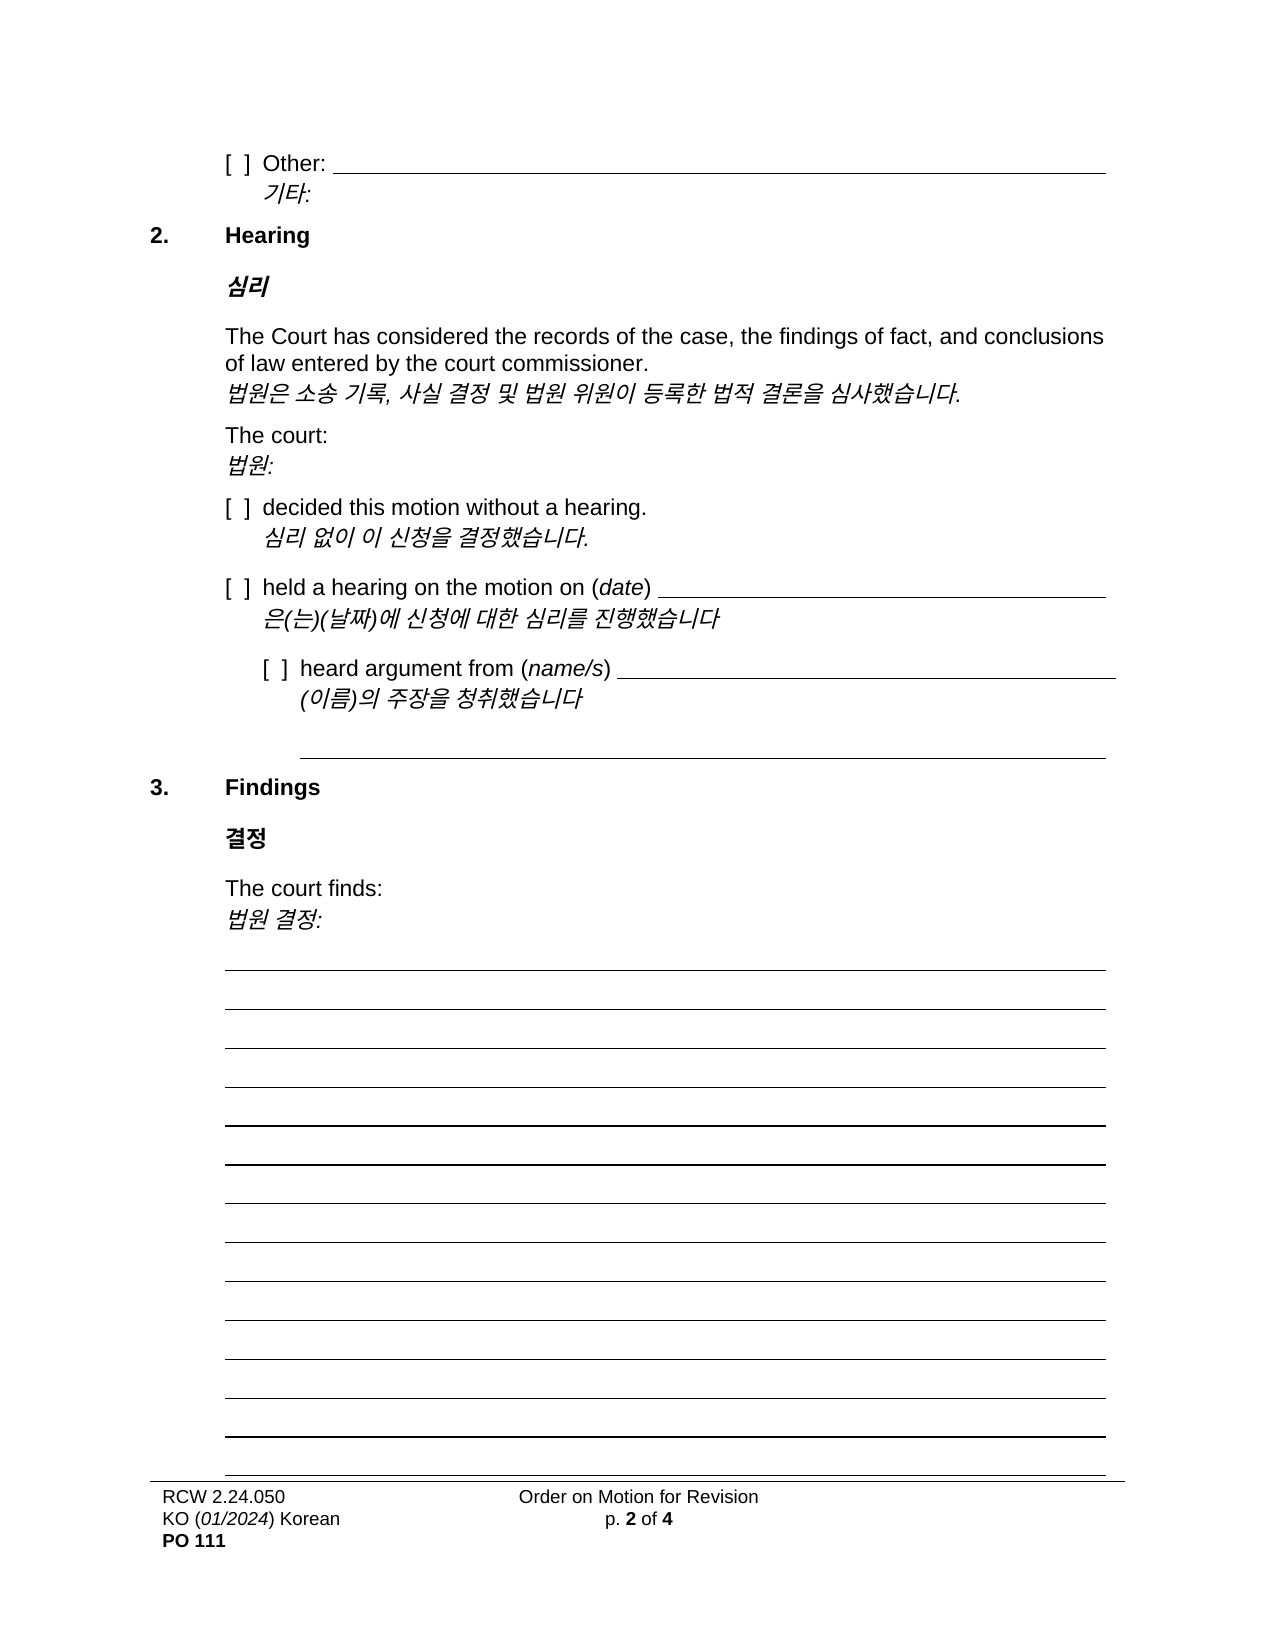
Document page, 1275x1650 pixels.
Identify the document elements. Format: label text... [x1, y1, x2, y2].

text The court: [225, 422, 1125, 448]
text [ ] held a hearing on the motion on (date) [225, 574, 1125, 601]
title 3. Findings [150, 774, 1125, 800]
title 결정 [150, 821, 1125, 854]
text 은(는)(날짜)에 신청에 대한 심리를 진행했습니다 [225, 601, 1125, 634]
text The Court has considered the records of the case, the findings of fact, and conclusions of law entered by the court commissioner. [225, 323, 1125, 376]
text 기타: [225, 176, 1125, 209]
text The court finds: [225, 875, 1125, 902]
text 법원: [225, 448, 1125, 481]
title 심리 [150, 269, 1125, 302]
text (이름)의 주장을 청취했습니다 [262, 681, 1125, 714]
text [ ] heard argument from (name/s) [262, 655, 1125, 681]
text 법원은 소송 기록, 사실 결정 및 법원 위원이 등록한 법적 결론을 심사했습니다. [225, 376, 1125, 409]
text [ ] decided this motion without a hearing. [225, 494, 1125, 520]
text 법원 결정: [225, 902, 1125, 935]
title 2. Hearing [150, 222, 1125, 248]
text [ ] Other: [225, 150, 1125, 176]
text 심리 없이 이 신청을 결정했습니다. [225, 520, 1125, 553]
